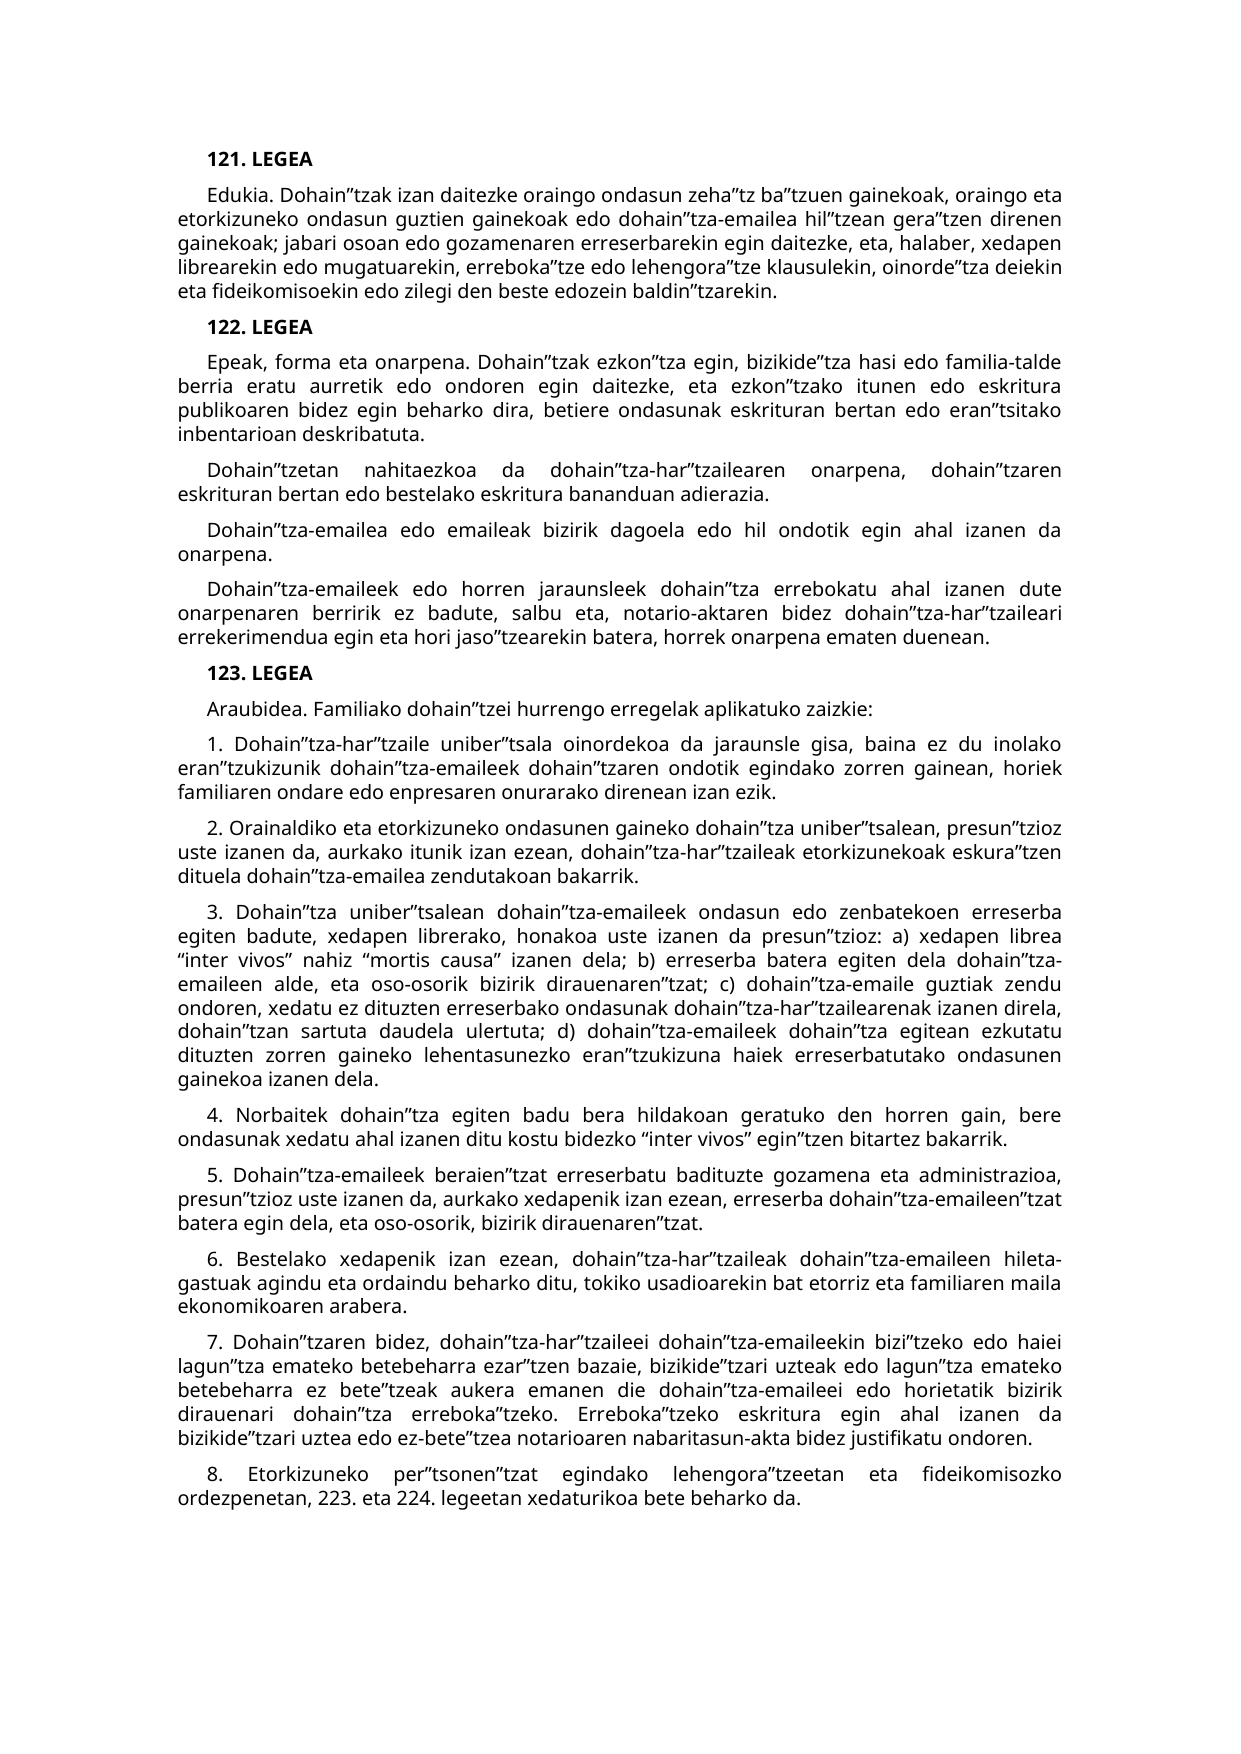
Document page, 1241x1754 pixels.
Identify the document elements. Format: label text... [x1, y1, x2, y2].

text Araubidea. Familiako dohain”tzei hurrengo erregelak aplikatuko zaizkie: [177, 697, 1063, 721]
text Dohain”tzetan nahitaezkoa da dohain”tza-har”tzailearen onarpena, dohain”tzaren eskrituran bertan edo bestelako eskritura bananduan adierazia. [177, 458, 1063, 506]
text Epeak, forma eta onarpena. Dohain”tzak ezkon”tza egin, bizikide”tza hasi edo familia-talde berria eratu aurretik edo ondoren egin daitezke, eta ezkon”tzako itunen edo eskritura publikoaren bidez egin beharko dira, betiere ondasunak eskrituran bertan edo eran”tsitako inbentarioan deskribatuta. [177, 351, 1063, 446]
text 1. Dohain”tza-har”tzaile uniber”tsala oinordekoa da jaraunsle gisa, baina ez du inolako eran”tzukizunik dohain”tza-emaileek dohain”tzaren ondotik egindako zorren gainean, horiek familiaren ondare edo enpresaren onurarako direnean izan ezik. [177, 733, 1063, 804]
text 122. LEGEA [177, 315, 1063, 339]
text 7. Dohain”tzaren bidez, dohain”tza-har”tzaileei dohain”tza-emaileekin bizi”tzeko edo haiei lagun”tza emateko betebeharra ezar”tzen bazaie, bizikide”tzari uzteak edo lagun”tza emateko betebeharra ez bete”tzeak aukera emanen die dohain”tza-emaileei edo horietatik bizirik dirauenari dohain”tza erreboka”tzeko. Erreboka”tzeko eskritura egin ahal izanen da bizikide”tzari uztea edo ez-bete”tzea notarioaren nabaritasun-akta bidez justifikatu ondoren. [177, 1330, 1063, 1450]
text 5. Dohain”tza-emaileek beraien”tzat erreserbatu badituzte gozamena eta administrazioa, presun”tzioz uste izanen da, aurkako xedapenik izan ezean, erreserba dohain”tza-emaileen”tzat batera egin dela, eta oso-osorik, bizirik dirauenaren”tzat. [177, 1163, 1063, 1235]
text 121. LEGEA [177, 148, 1063, 172]
text 2. Orainaldiko eta etorkizuneko ondasunen gaineko dohain”tza uniber”tsalean, presun”tzioz uste izanen da, aurkako itunik izan ezean, dohain”tza-har”tzaileak etorkizunekoak eskura”tzen dituela dohain”tza-emailea zendutakoan bakarrik. [177, 816, 1063, 888]
text 3. Dohain”tza uniber”tsalean dohain”tza-emaileek ondasun edo zenbatekoen erreserba egiten badute, xedapen librerako, honakoa uste izanen da presun”tzioz: a) xedapen librea “inter vivos” nahiz “mortis causa” izanen dela; b) erreserba batera egiten dela dohain”tza-emaileen alde, eta oso-osorik bizirik dirauenaren”tzat; c) dohain”tza-emaile guztiak zendu ondoren, xedatu ez dituzten erreserbako ondasunak dohain”tza-har”tzailearenak izanen direla, dohain”tzan sartuta daudela ulertuta; d) dohain”tza-emaileek dohain”tza egitean ezkutatu dituzten zorren gaineko lehentasunezko eran”tzukizuna haiek erreserbatutako ondasunen gainekoa izanen dela. [177, 900, 1063, 1092]
text 6. Bestelako xedapenik izan ezean, dohain”tza-har”tzaileak dohain”tza-emaileen hileta-gastuak agindu eta ordaindu beharko ditu, tokiko usadioarekin bat etorriz eta familiaren maila ekonomikoaren arabera. [177, 1247, 1063, 1319]
text 123. LEGEA [177, 661, 1063, 685]
text Dohain”tza-emailea edo emaileak bizirik dagoela edo hil ondotik egin ahal izanen da onarpena. [177, 518, 1063, 566]
text 8. Etorkizuneko per”tsonen”tzat egindako lehengora”tzeetan eta fideikomisozko ordezpenetan, 223. eta 224. legeetan xedaturikoa bete beharko da. [177, 1462, 1063, 1510]
text Edukia. Dohain”tzak izan daitezke oraingo ondasun zeha”tz ba”tzuen gainekoak, oraingo eta etorkizuneko ondasun guztien gainekoak edo dohain”tza-emailea hil”tzean gera”tzen direnen gainekoak; jabari osoan edo gozamenaren erreserbarekin egin daitezke, eta, halaber, xedapen librearekin edo mugatuarekin, erreboka”tze edo lehengora”tze klausulekin, oinorde”tza deiekin eta fideikomisoekin edo zilegi den beste edozein baldin”tzarekin. [177, 183, 1063, 303]
text Dohain”tza-emaileek edo horren jaraunsleek dohain”tza errebokatu ahal izanen dute onarpenaren berririk ez badute, salbu eta, notario-aktaren bidez dohain”tza-har”tzaileari errekerimendua egin eta hori jaso”tzearekin batera, horrek onarpena ematen duenean. [177, 578, 1063, 649]
text 4. Norbaitek dohain”tza egiten badu bera hildakoan geratuko den horren gain, bere ondasunak xedatu ahal izanen ditu kostu bidezko “inter vivos” egin”tzen bitartez bakarrik. [177, 1103, 1063, 1151]
